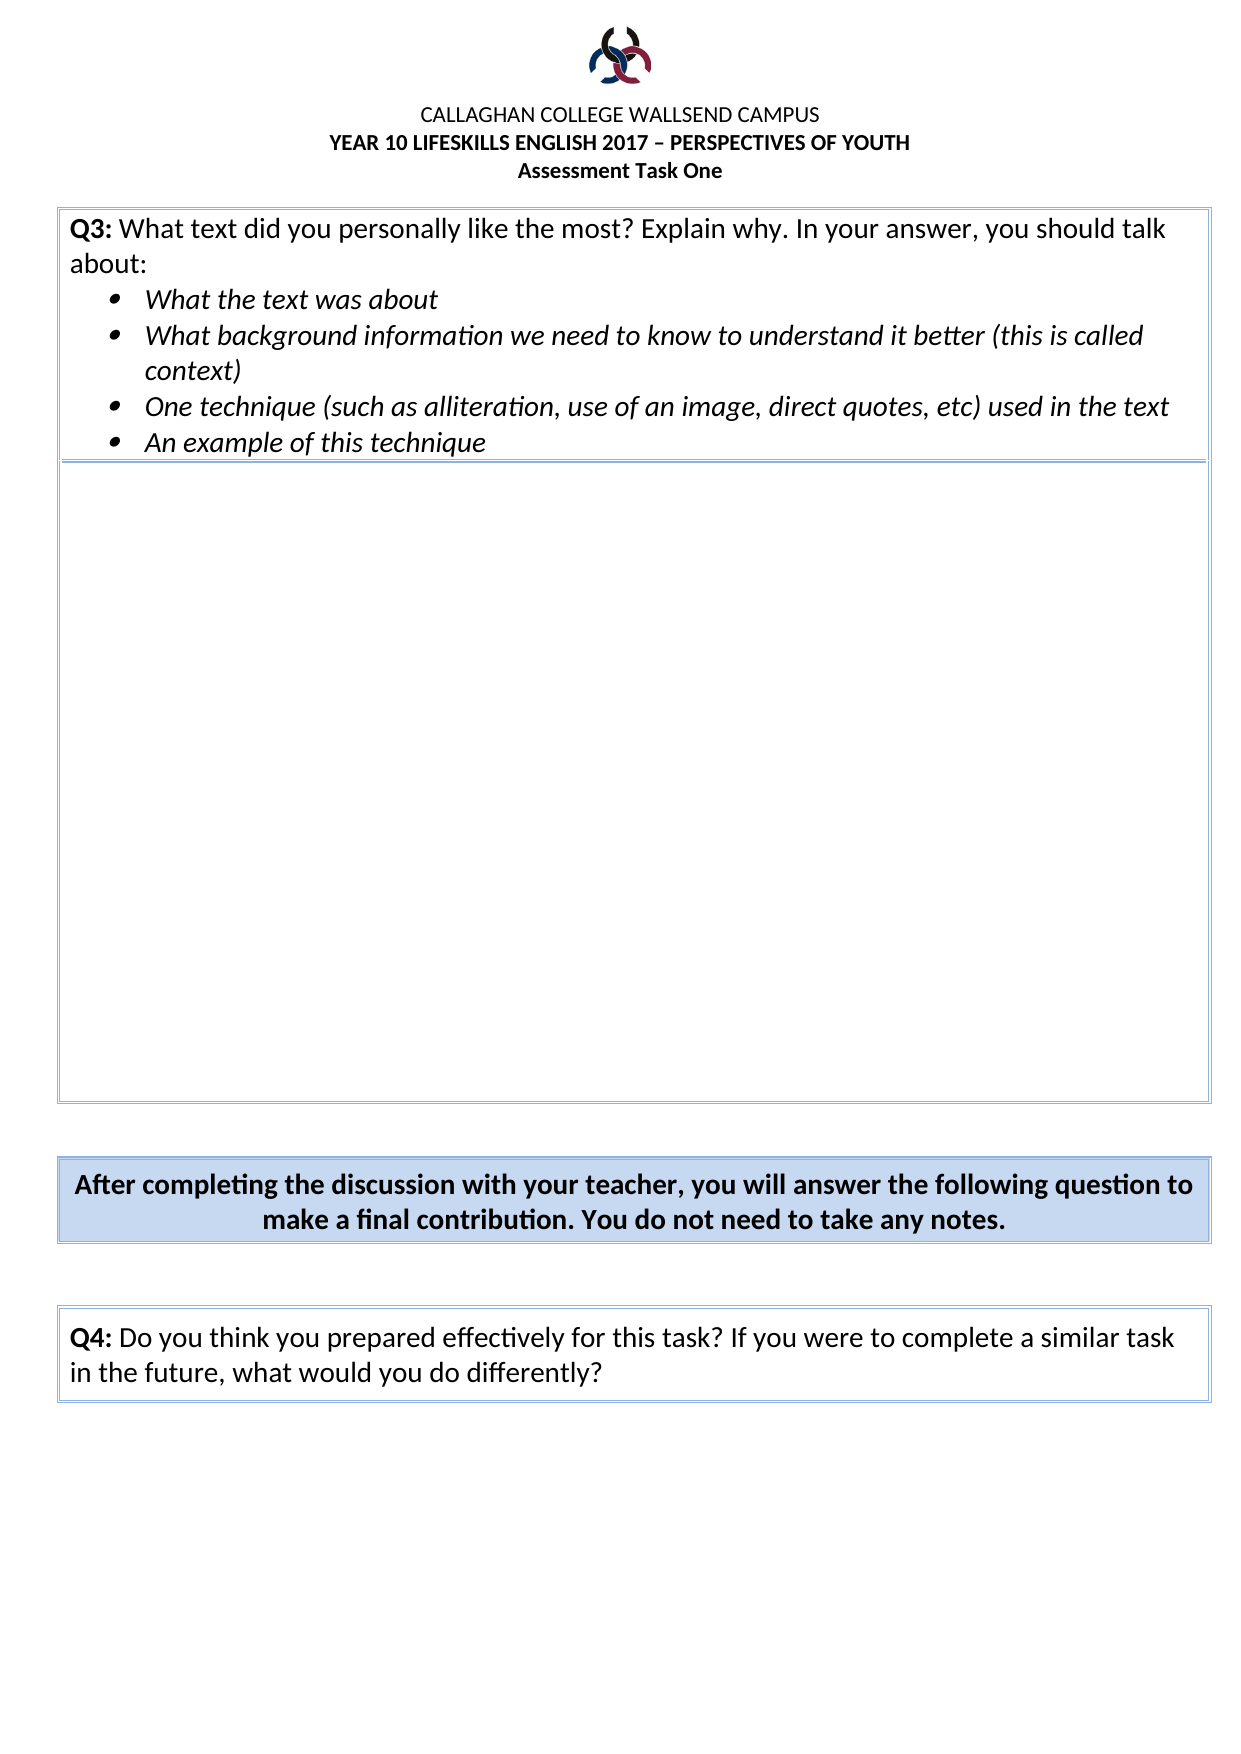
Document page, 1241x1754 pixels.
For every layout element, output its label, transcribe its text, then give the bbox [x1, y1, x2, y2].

table_cell [58, 459, 1210, 1101]
table_header After completing the discussion with your teacher, you will answer the following question to make a final contribution. You do not need to take any notes. [60, 1160, 1208, 1241]
table_header Q4: Do you think you prepared effectively for this task? If you were to complete a similar task in the future, what would you do differently? [60, 1309, 1208, 1400]
table_header Q3: What text did you personally like the most? Explain why. In your answer, you should talk about: What the text was about What background information we need to know to understand it better (this is called context) One technique (such as alliteration, use of an image, direct quotes, etc) used in the text An example of this technique [60, 210, 1208, 459]
picture [588, 26, 652, 88]
